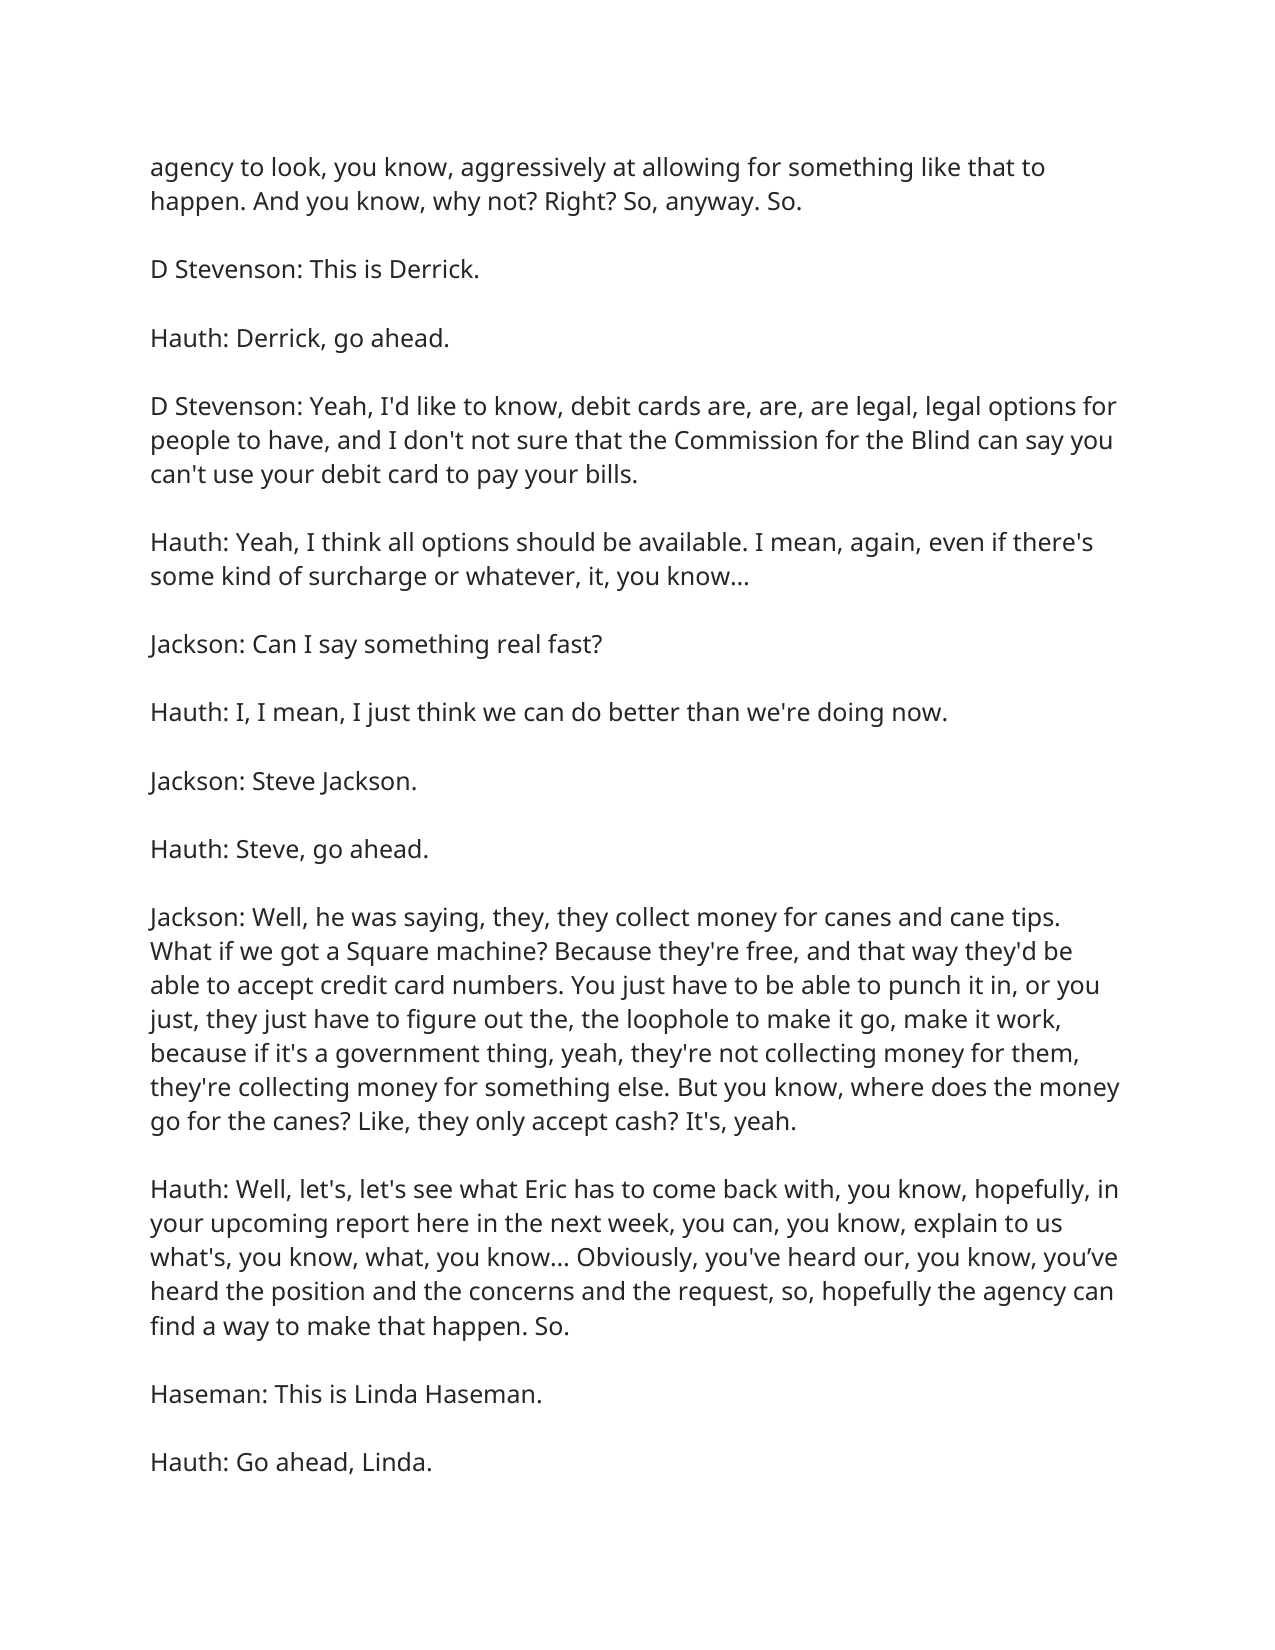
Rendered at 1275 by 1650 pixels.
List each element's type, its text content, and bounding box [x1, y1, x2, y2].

text Jackson: Well, he was saying, they, they collect money for canes and cane tips. What if we got a Square machine? Because they're free, and that way they'd be able to accept credit card numbers. You just have to be able to punch it in, or you just, they just have to figure out the, the loophole to make it go, make it work, because if it's a government thing, yeah, they're not collecting money for them, they're collecting money for something else. But you know, where does the money go for the canes? Like, they only accept cash? It's, yeah. [150, 899, 1125, 1138]
text Hauth: Derrick, go ahead. [150, 320, 1125, 354]
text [150, 150, 1125, 218]
text Hauth: I, I mean, I just think we can do better than we're doing now. [150, 695, 1125, 729]
text D Stevenson: This is Derrick. [150, 252, 1125, 286]
text Hauth: Steve, go ahead. [150, 831, 1125, 865]
text Hauth: Go ahead, Linda. [150, 1444, 1125, 1478]
text Haseman: This is Linda Haseman. [150, 1376, 1125, 1410]
text Jackson: Can I say something real fast? [150, 627, 1125, 661]
text D Stevenson: Yeah, I'd like to know, debit cards are, are, are legal, legal options for people to have, and I don't not sure that the Commission for the Blind can say you can't use your debit card to pay your bills. [150, 388, 1125, 491]
text Hauth: Yeah, I think all options should be available. I mean, again, even if there's some kind of surcharge or whatever, it, you know… [150, 525, 1125, 593]
text Hauth: Well, let's, let's see what Eric has to come back with, you know, hopefully, in your upcoming report here in the next week, you can, you know, explain to us what's, you know, what, you know… Obviously, you've heard our, you know, you’ve heard the position and the concerns and the request, so, hopefully the agency can find a way to make that happen. So. [150, 1172, 1125, 1342]
text Jackson: Steve Jackson. [150, 763, 1125, 797]
